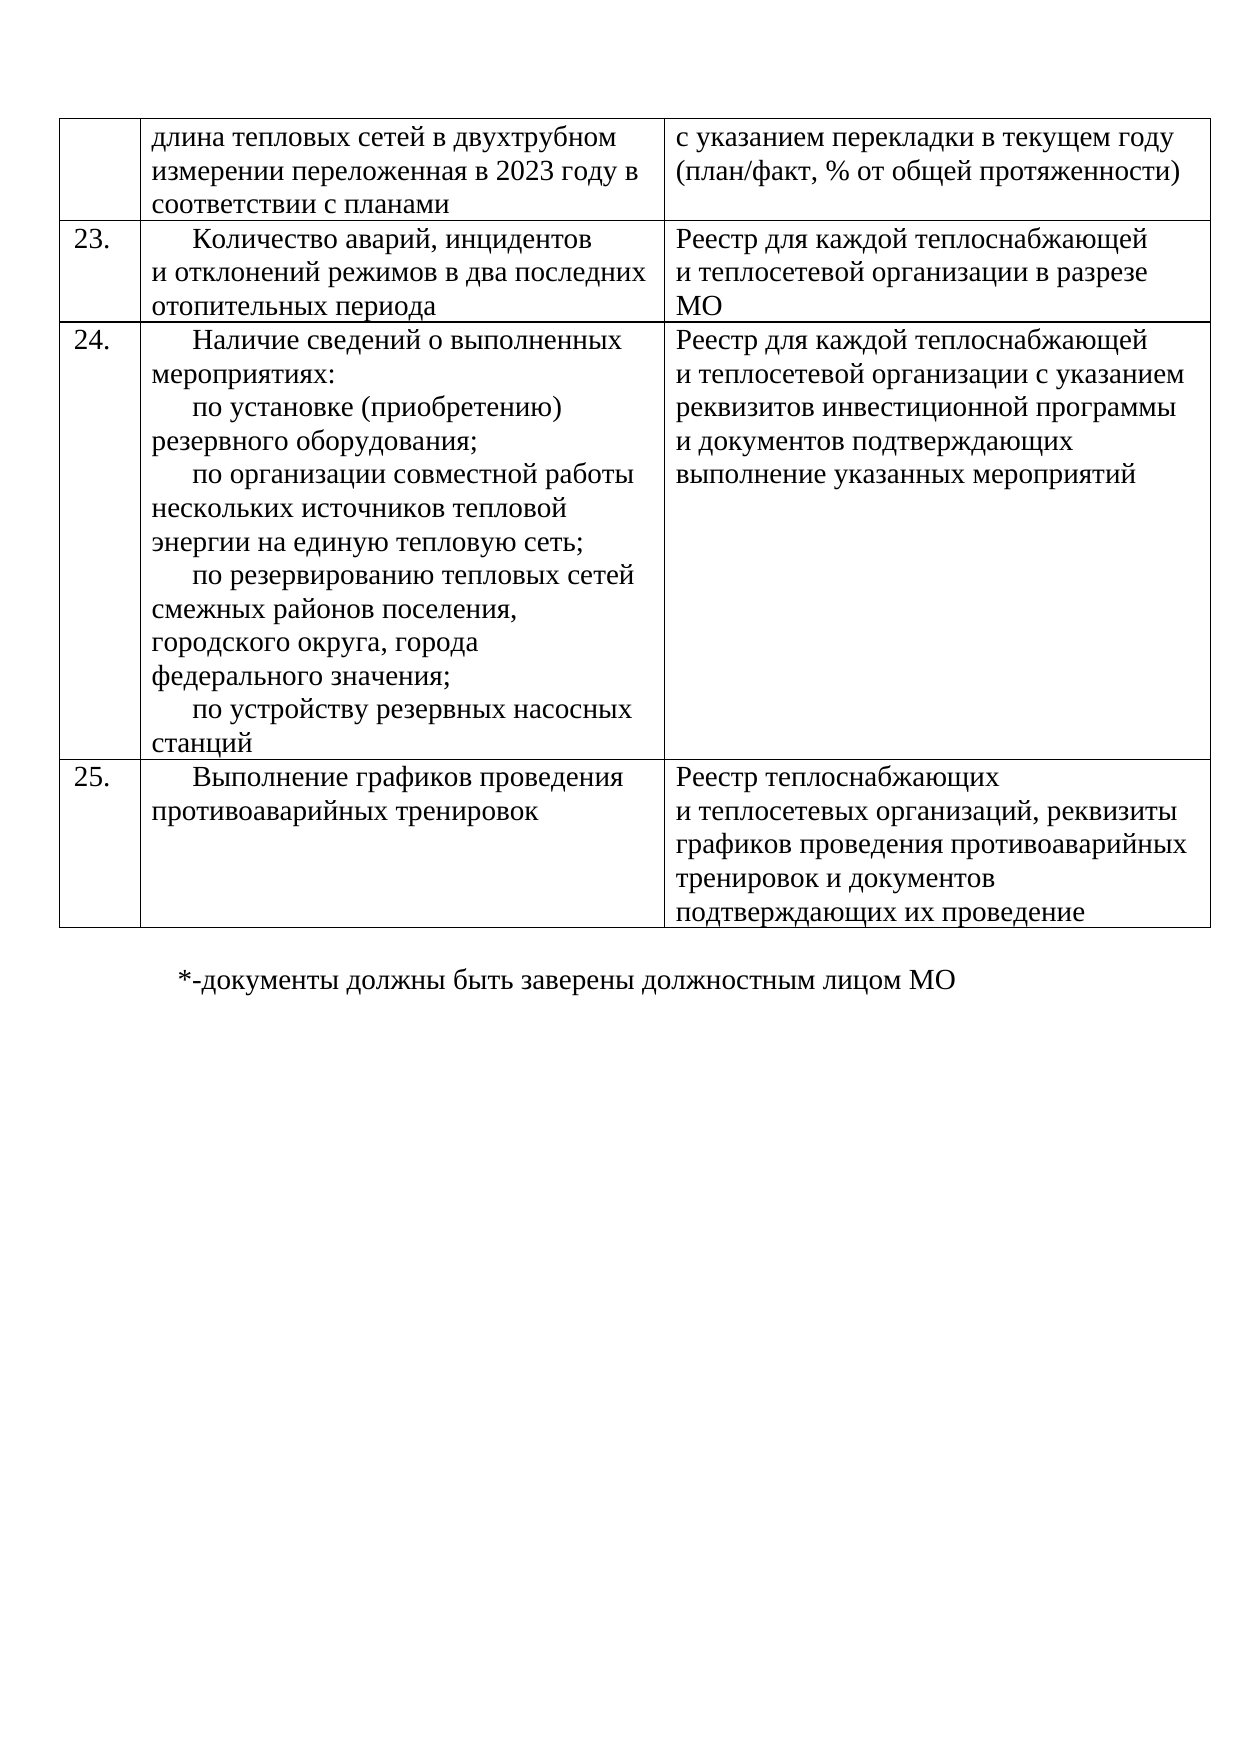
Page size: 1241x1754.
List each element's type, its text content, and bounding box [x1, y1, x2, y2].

table_cell [60, 760, 140, 927]
table_cell Наличие сведений о выполненных мероприятиях: по установке (приобретению) резервного оборудования; по организации совместной работы нескольких источников тепловой энергии на единую тепловую сеть; по резервированию тепловых сетей смежных районов поселения, городского округа, города федерального значения; по устройству резервных насосных станций [141, 323, 664, 758]
text *-документы должны быть заверены должностным лицом МО [177, 962, 1152, 995]
table_cell Количество аварий, инцидентов и отклонений режимов в два последних отопительных периода [141, 221, 664, 321]
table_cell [665, 119, 1210, 220]
table_cell Реестр теплоснабжающих и теплосетевых организаций, реквизиты графиков проведения противоаварийных тренировок и документов подтверждающих их проведение [665, 760, 1210, 927]
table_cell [141, 119, 664, 220]
table_cell [60, 119, 140, 220]
table_cell [60, 221, 140, 321]
table_cell [60, 323, 140, 758]
table_cell Выполнение графиков проведения противоаварийных тренировок [141, 760, 664, 927]
table_cell Реестр для каждой теплоснабжающей и теплосетевой организации с указанием реквизитов инвестиционной программы и документов подтверждающих выполнение указанных мероприятий [665, 323, 1210, 758]
table_cell Реестр для каждой теплоснабжающей и теплосетевой организации в разрезе МО [665, 221, 1210, 321]
